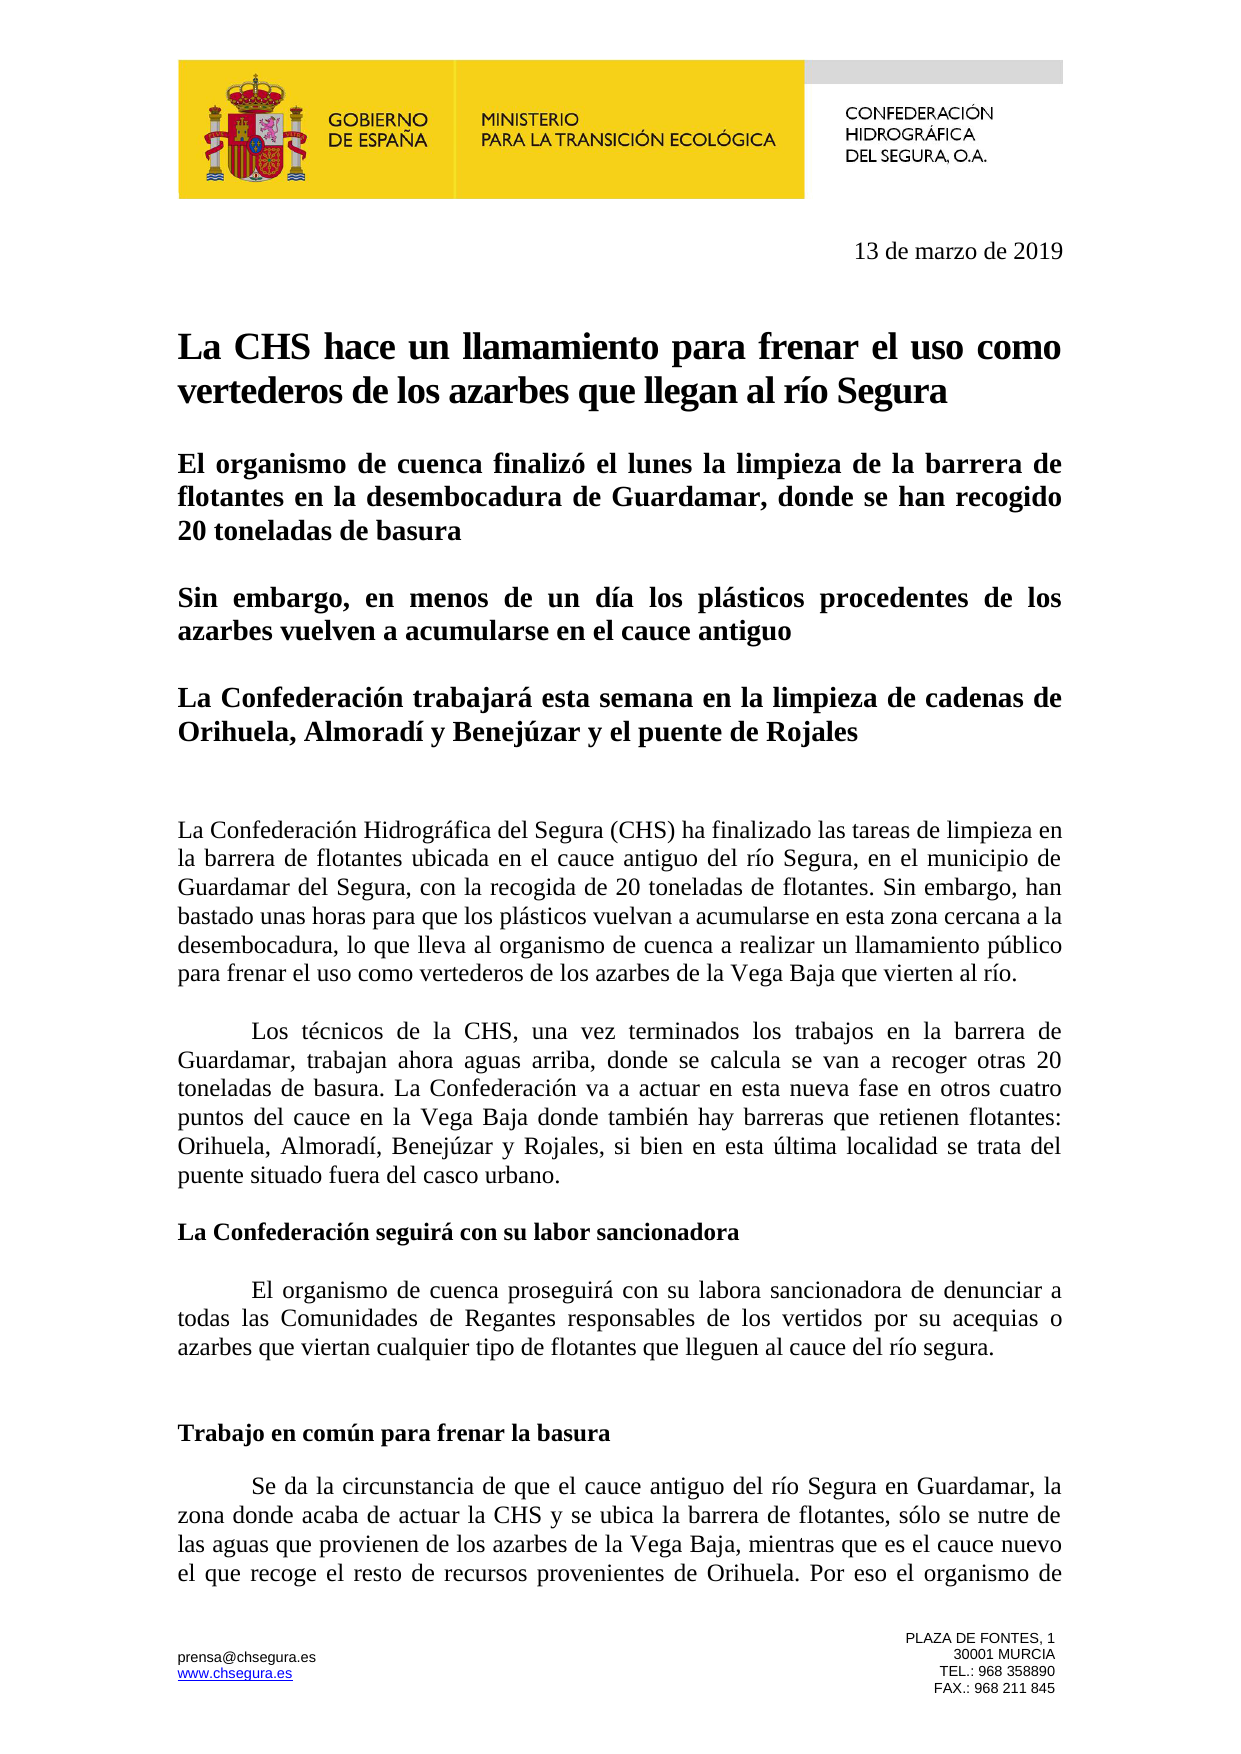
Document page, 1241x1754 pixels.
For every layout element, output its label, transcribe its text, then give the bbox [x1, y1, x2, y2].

text La Confederación Hidrográfica del Segura (CHS) ha finalizado las tareas de limpieza en la barrera de flotantes ubicada en el cauce antiguo del río Segura, en el municipio de Guardamar del Segura, con la recogida de 20 toneladas de flotantes. Sin embargo, han bastado unas horas para que los plásticos vuelvan a acumularse en esta zona cercana a la desembocadura, lo que lleva al organismo de cuenca a realizar un llamamiento público para frenar el uso como vertederos de los azarbes de la Vega Baja que vierten al río. [177, 815, 1063, 987]
text 13 de marzo de 2019 [177, 236, 1063, 265]
text Trabajo en común para frenar la basura [177, 1418, 1063, 1447]
text La Confederación seguirá con su labor sancionadora [177, 1217, 1063, 1246]
text La Confederación trabajará esta semana en la limpieza de cadenas de Orihuela, Almoradí y Benejúzar y el puente de Rojales [177, 681, 1063, 748]
text Sin embargo, en menos de un día los plásticos procedentes de los azarbes vuelven a acumularse en el cauce antiguo [177, 580, 1063, 647]
text La CHS hace un llamamiento para frenar el uso como vertederos de los azarbes que llegan al río Segura [177, 323, 1063, 412]
text El organismo de cuenca proseguirá con su labora sancionadora de denunciar a todas las Comunidades de Regantes responsables de los vertidos por su acequias o azarbes que viertan cualquier tipo de flotantes que lleguen al cauce del río segura. [177, 1275, 1063, 1361]
text El organismo de cuenca finalizó el lunes la limpieza de la barrera de flotantes en la desembocadura de Guardamar, donde se han recogido 20 toneladas de basura [177, 446, 1063, 546]
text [177, 1471, 1063, 1586]
text Los técnicos de la CHS, una vez terminados los trabajos en la barrera de Guardamar, trabajan ahora aguas arriba, donde se calcula se van a recoger otras 20 toneladas de basura. La Confederación va a actuar en esta nueva fase en otros cuatro puntos del cauce en la Vega Baja donde también hay barreras que retienen flotantes: Orihuela, Almoradí, Benejúzar y Rojales, si bien en esta última localidad se trata del puente situado fuera del casco urbano. [177, 1016, 1063, 1188]
